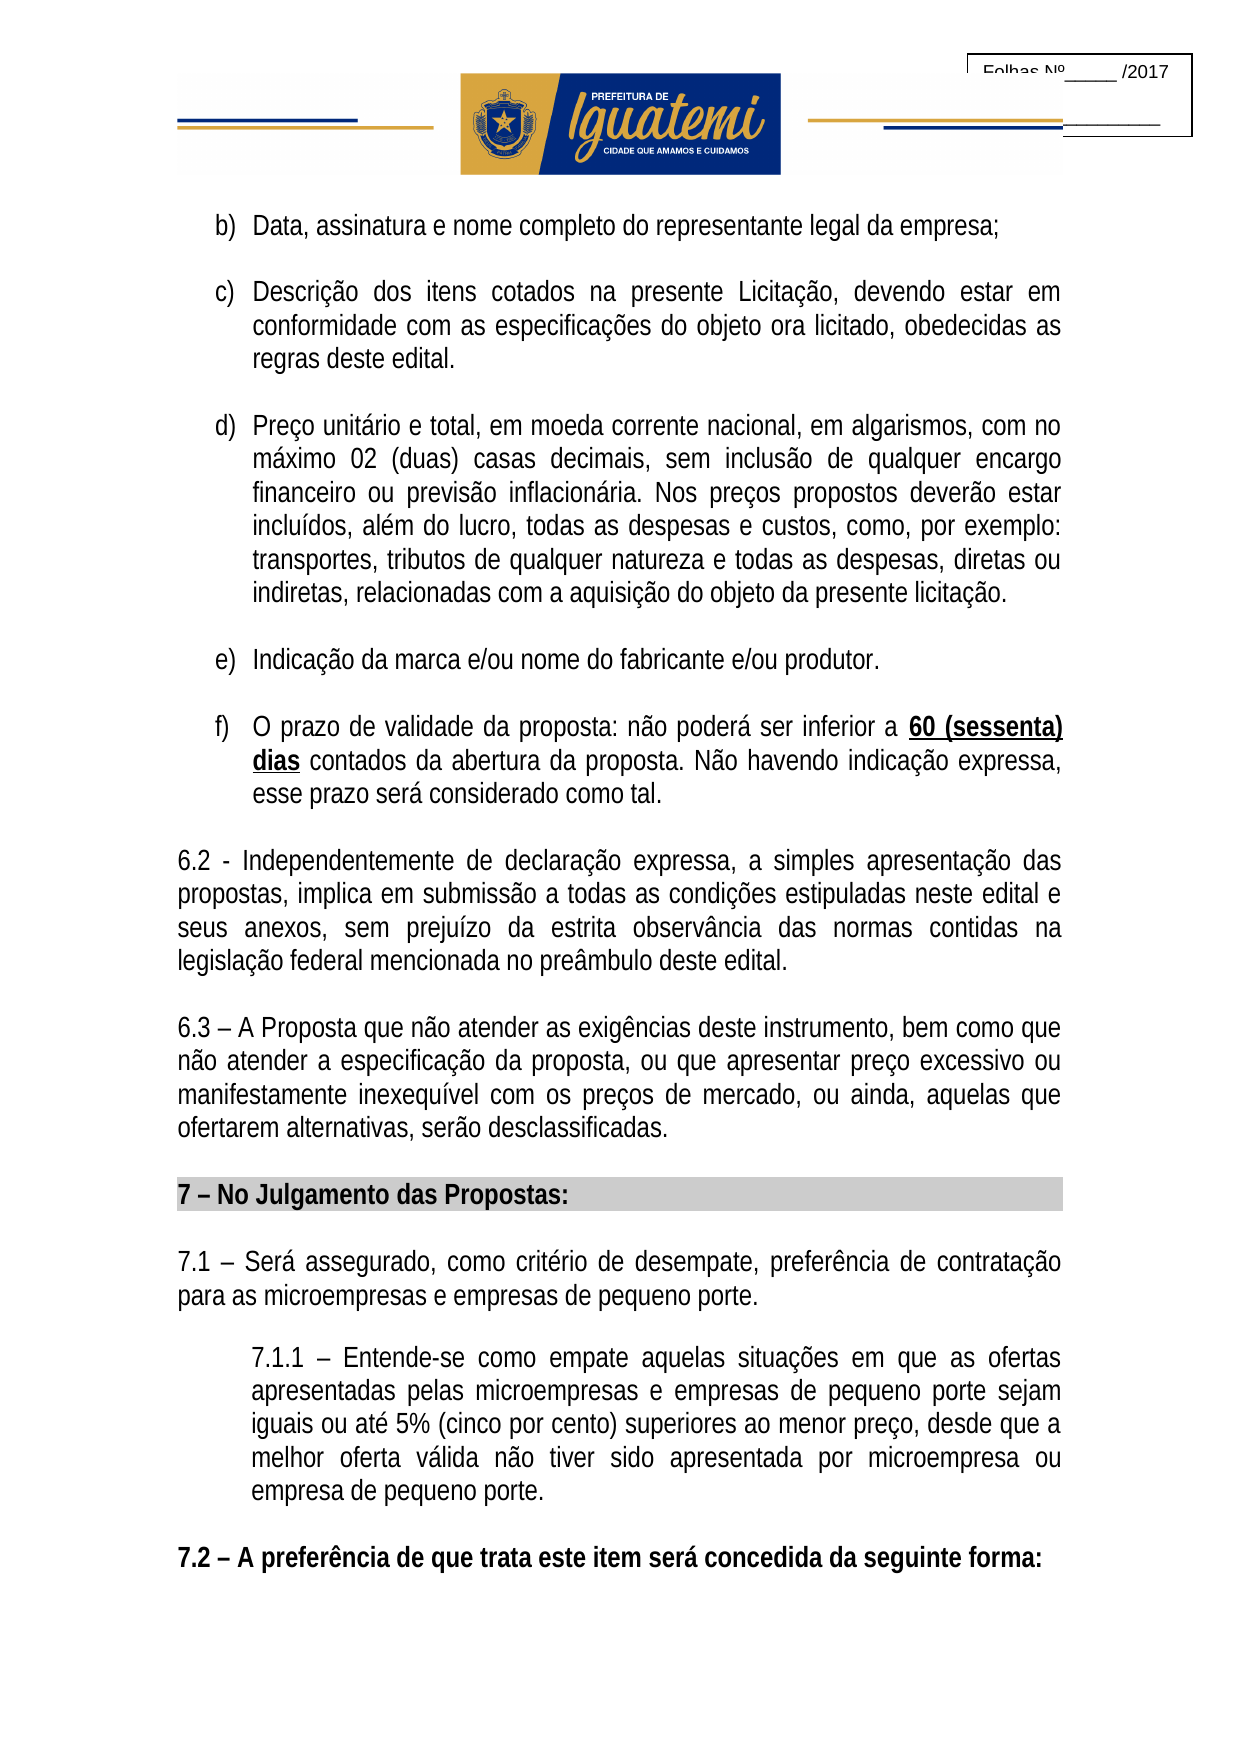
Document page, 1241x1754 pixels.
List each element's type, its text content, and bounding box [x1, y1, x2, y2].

text 7.1.1 – Entende-se como empate aquelas situações em que as ofertas apresentadas pelas microempresas e empresas de pequeno porte sejam iguais ou até 5% (cinco por cento) superiores ao menor preço, desde que a melhor oferta válida não tiver sido apresentada por microempresa ou empresa de pequeno porte. [251, 1340, 1063, 1507]
list Indicação da marca e/ou nome do fabricante e/ou produtor. [215, 642, 1063, 676]
list Descrição dos itens cotados na presente Licitação, devendo estar em conformidade com as especificações do objeto ora licitado, obedecidas as regras deste edital. [215, 274, 1063, 375]
list Data, assinatura e nome completo do representante legal da empresa; [215, 208, 1063, 241]
list Preço unitário e total, em moeda corrente nacional, em algarismos, com no máximo 02 (duas) casas decimais, sem inclusão de qualquer encargo financeiro ou previsão inflacionária. Nos preços propostos deverão estar incluídos, além do lucro, todas as despesas e custos, como, por exemplo: transportes, tributos de qualquer natureza e todas as despesas, diretas ou indiretas, relacionadas com a aquisição do objeto da presente licitação. [215, 408, 1063, 609]
list O prazo de validade da proposta: não poderá ser inferior a 60 (sessenta) dias contados da abertura da proposta. Não havendo indicação expressa, esse prazo será considerado como tal. [215, 709, 1063, 809]
text 6.3 – A Proposta que não atender as exigências deste instrumento, bem como que não atender a especificação da proposta, ou que apresentar preço excessivo ou manifestamente inexequível com os preços de mercado, ou ainda, aquelas que ofertarem alternativas, serão desclassificadas. [177, 1010, 1063, 1144]
text 6.2 - Independentemente de declaração expressa, a simples apresentação das propostas, implica em submissão a todas as condições estipuladas neste edital e seus anexos, sem prejuízo da estrita observância das normas contidas na legislação federal mencionada no preâmbulo deste edital. [177, 843, 1063, 977]
text 7.2 – A preferência de que trata este item será concedida da seguinte forma: [177, 1540, 1063, 1574]
text 7 – No Julgamento das Propostas: [177, 1177, 1063, 1211]
text 7.1 – Será assegurado, como critério de desempate, preferência de contratação para as microempresas e empresas de pequeno porte. [177, 1244, 1063, 1311]
picture [177, 73, 1063, 175]
